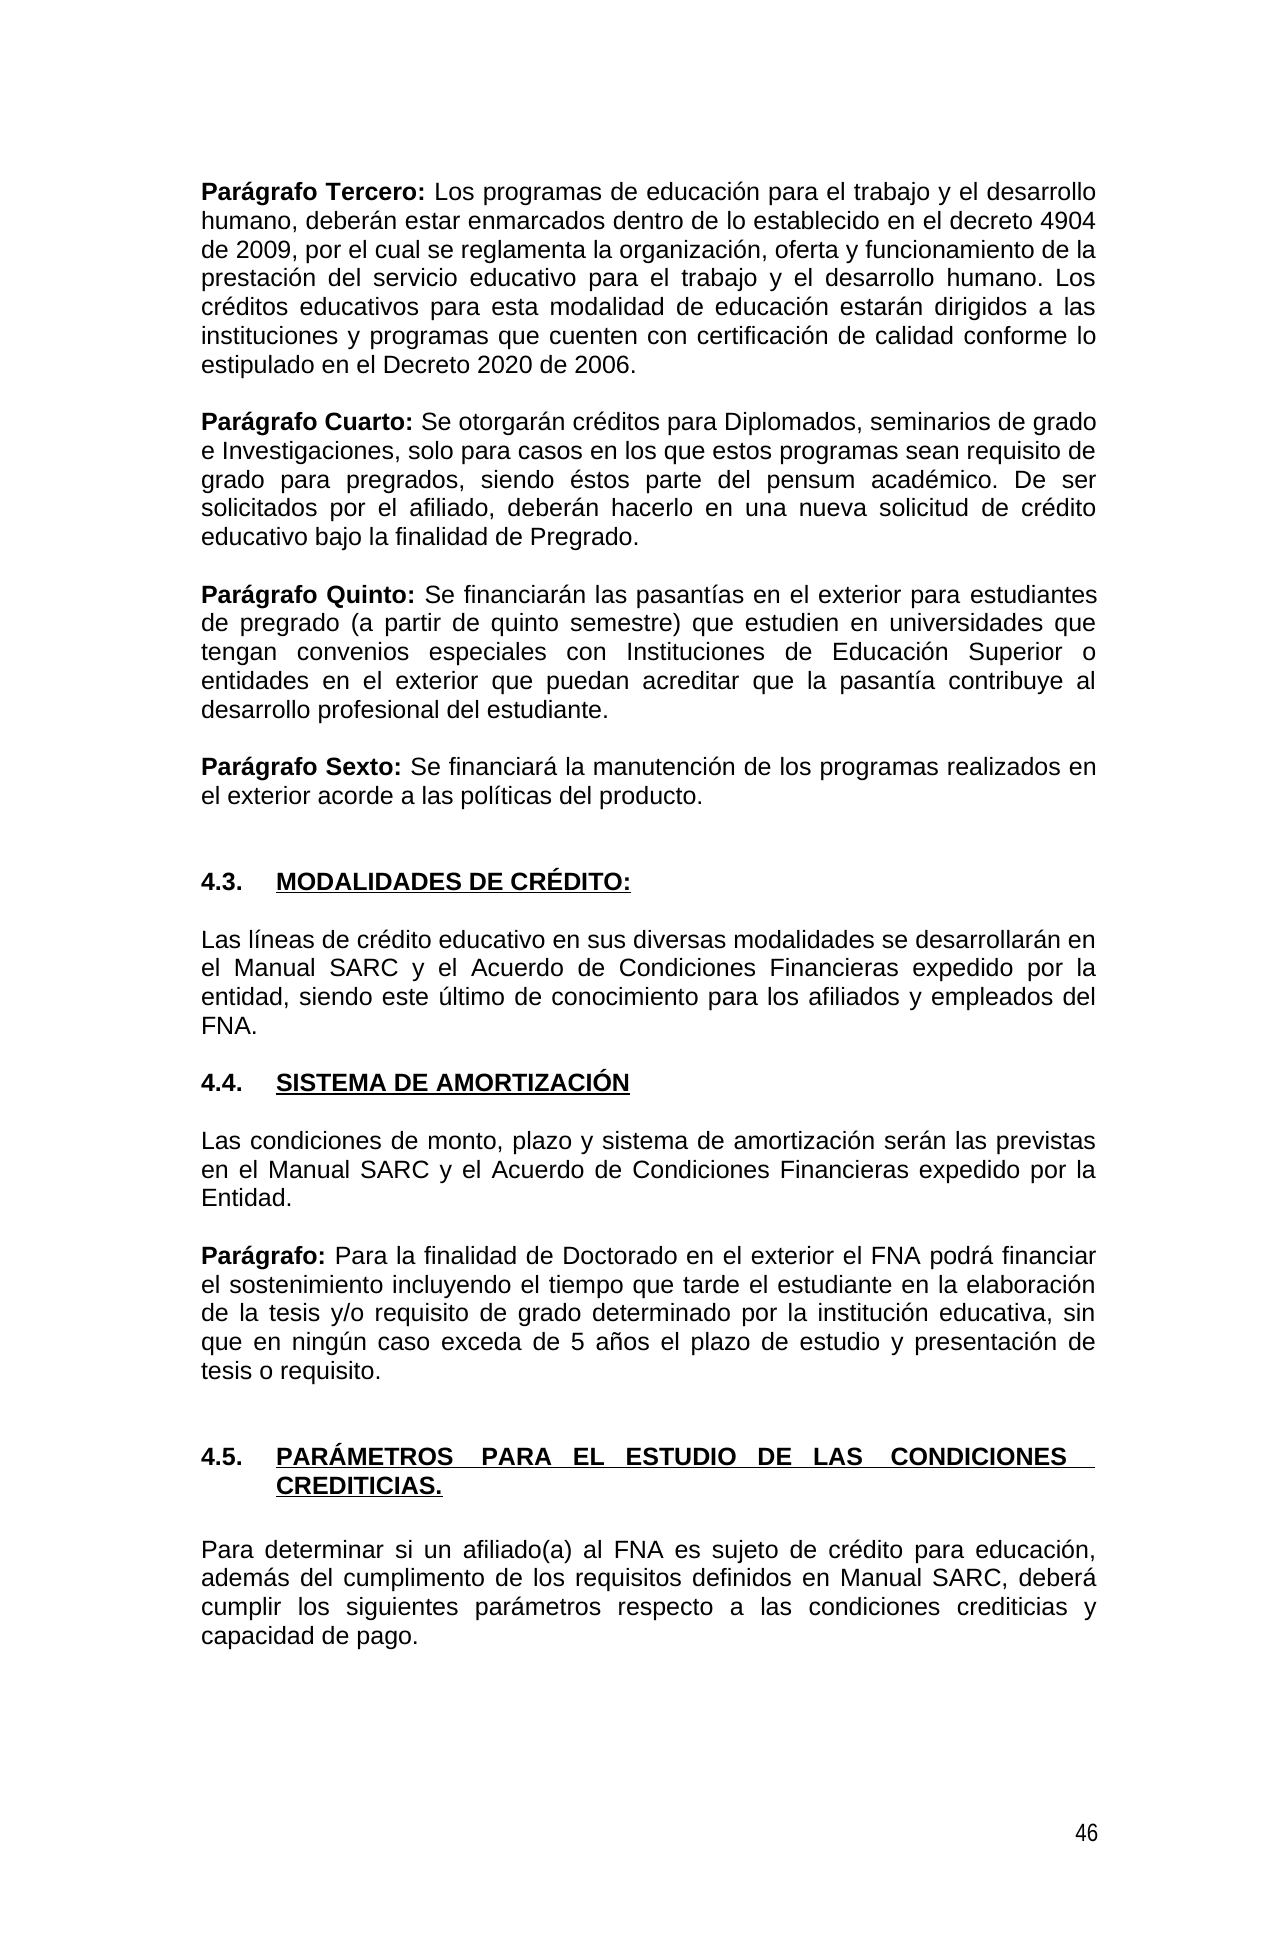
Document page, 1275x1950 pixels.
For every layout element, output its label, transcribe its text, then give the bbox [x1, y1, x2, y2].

text Parágrafo: Para la finalidad de Doctorado en el exterior el FNA podrá financiar el sostenimiento incluyendo el tiempo que tarde el estudiante en la elaboración de la tesis y/o requisito de grado determinado por la institución educativa, sin que en ningún caso exceda de 5 años el plazo de estudio y presentación de tesis o requisito. [201, 1241, 1098, 1385]
text Parágrafo Sexto: Se financiará la manutención de los programas realizados en el exterior acorde a las políticas del producto. [201, 752, 1098, 810]
subtitle SISTEMA DE AMORTIZACIÓN [201, 1068, 1098, 1097]
text Parágrafo Cuarto: Se otorgarán créditos para Diplomados, seminarios de grado e Investigaciones, solo para casos en los que estos programas sean requisito de grado para pregrados, siendo éstos parte del pensum académico. De ser solicitados por el afiliado, deberán hacerlo en una nueva solicitud de crédito educativo bajo la finalidad de Pregrado. [201, 407, 1098, 551]
text Parágrafo Tercero: Los programas de educación para el trabajo y el desarrollo humano, deberán estar enmarcados dentro de lo establecido en el decreto 4904 de 2009, por el cual se reglamenta la organización, oferta y funcionamiento de la prestación del servicio educativo para el trabajo y el desarrollo humano. Los créditos educativos para esta modalidad de educación estarán dirigidos a las instituciones y programas que cuenten con certificación de calidad conforme lo estipulado en el Decreto 2020 de 2006. [201, 177, 1098, 378]
text Las líneas de crédito educativo en sus diversas modalidades se desarrollarán en el Manual SARC y el Acuerdo de Condiciones Financieras expedido por la entidad, siendo este último de conocimiento para los afiliados y empleados del FNA. [201, 925, 1098, 1040]
subtitle PARÁMETROS PARA EL ESTUDIO DE LAS CONDICIONES CREDITICIAS. [201, 1442, 1098, 1499]
text Parágrafo Quinto: Se financiarán las pasantías en el exterior para estudiantes de pregrado (a partir de quinto semestre) que estudien en universidades que tengan convenios especiales con Instituciones de Educación Superior o entidades en el exterior que puedan acreditar que la pasantía contribuye al desarrollo profesional del estudiante. [201, 580, 1098, 723]
subtitle MODALIDADES DE CRÉDITO: [201, 867, 1098, 896]
text Las condiciones de monto, plazo y sistema de amortización serán las previstas en el Manual SARC y el Acuerdo de Condiciones Financieras expedido por la Entidad. [201, 1126, 1098, 1212]
text Para determinar si un afiliado(a) al FNA es sujeto de crédito para educación, además del cumplimento de los requisitos definidos en Manual SARC, deberá cumplir los siguientes parámetros respecto a las condiciones crediticias y capacidad de pago. [201, 1534, 1098, 1649]
